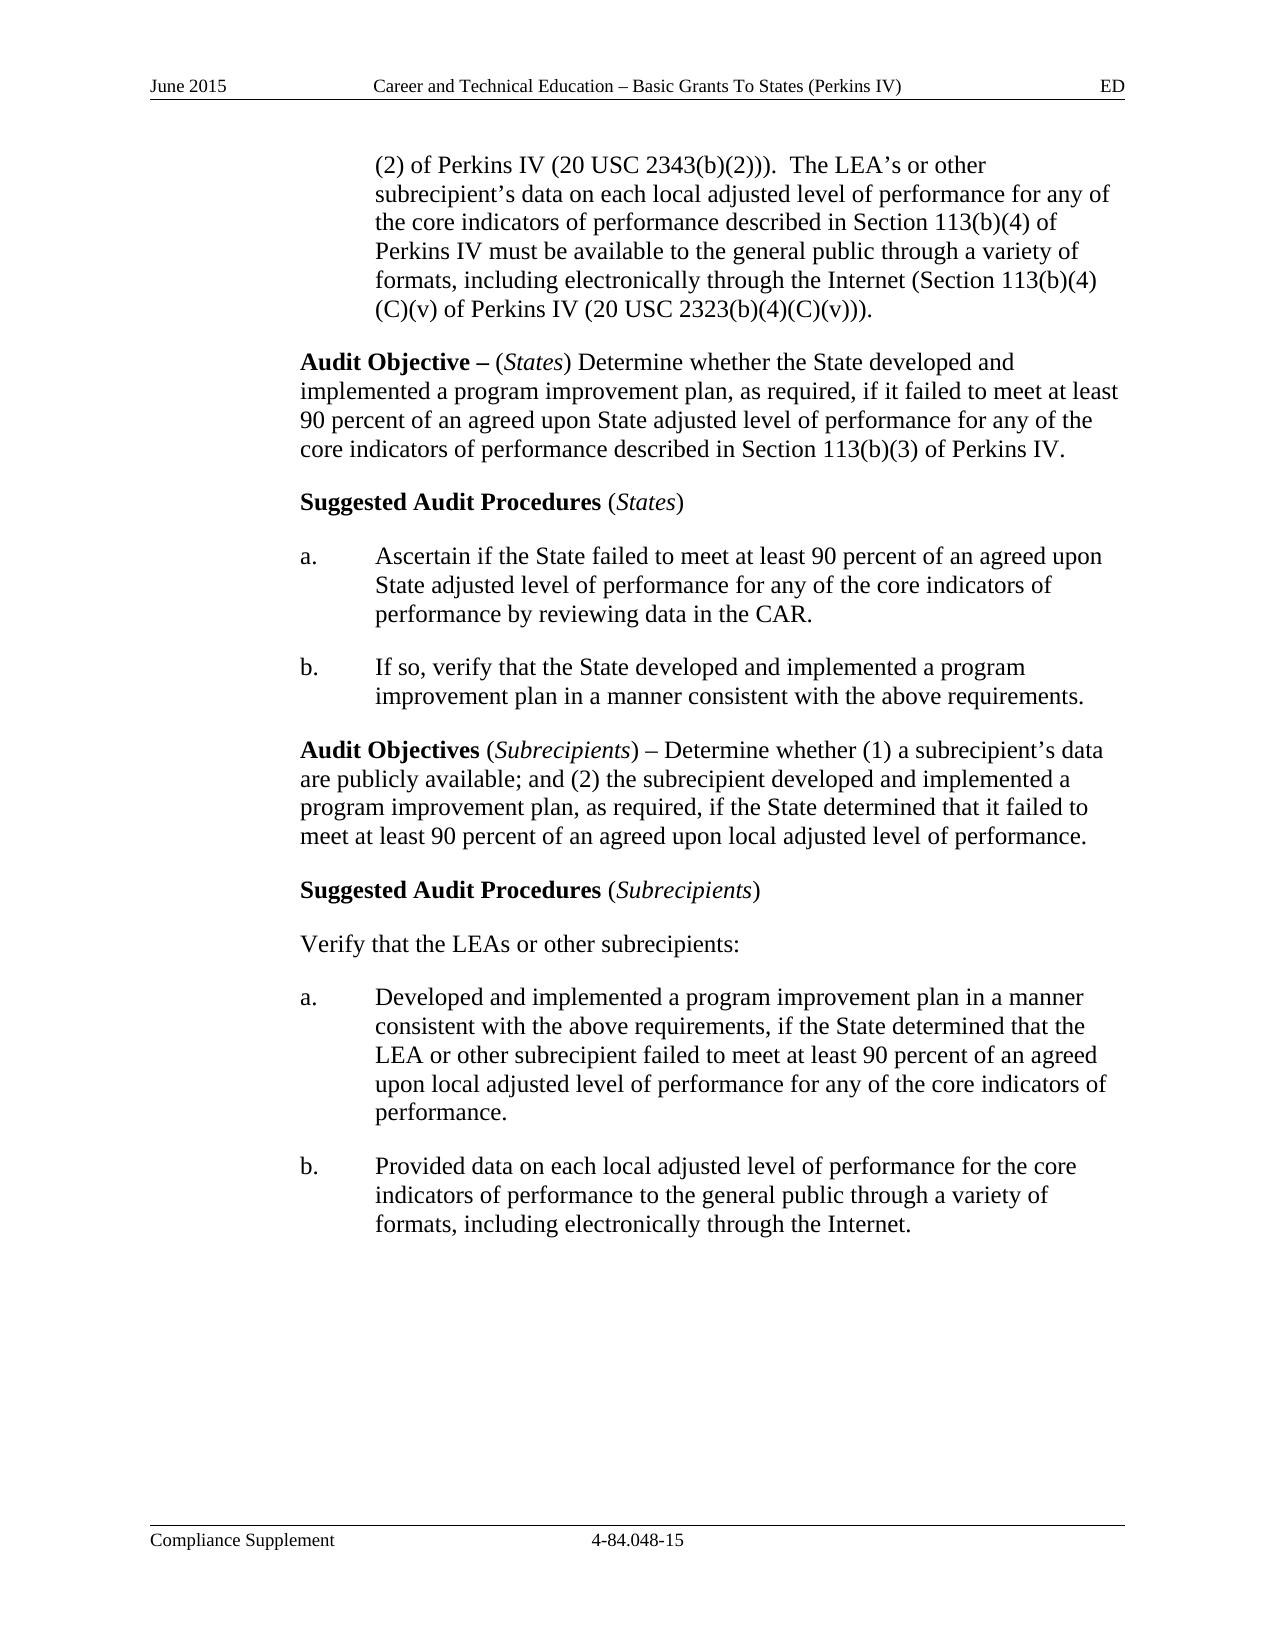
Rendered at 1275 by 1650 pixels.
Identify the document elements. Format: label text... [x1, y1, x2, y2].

text Suggested Audit Procedures (States) [300, 487, 1125, 516]
text b. Provided data on each local adjusted level of performance for the core indicators of performance to the general public through a variety of formats, including electronically through the Internet. [300, 1151, 1125, 1237]
text a. Developed and implemented a program improvement plan in a manner consistent with the above requirements, if the State determined that the LEA or other subrecipient failed to meet at least 90 percent of an agreed upon local adjusted level of performance for any of the core indicators of performance. [300, 982, 1125, 1126]
text Suggested Audit Procedures (Subrecipients) [300, 875, 1125, 904]
text b. If so, verify that the State developed and implemented a program improvement plan in a manner consistent with the above requirements. [300, 652, 1125, 710]
text Audit Objectives (Subrecipients) – Determine whether (1) a subrecipient’s data are publicly available; and (2) the subrecipient developed and implemented a program improvement plan, as required, if the State determined that it failed to meet at least 90 percent of an agreed upon local adjusted level of performance. [300, 735, 1125, 850]
text Audit Objective – (States) Determine whether the State developed and implemented a program improvement plan, as required, if it failed to meet at least 90 percent of an agreed upon State adjusted level of performance for any of the core indicators of performance described in Section 113(b)(3) of Perkins IV. [300, 347, 1125, 462]
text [300, 150, 1125, 322]
text Verify that the LEAs or other subrecipients: [300, 929, 1125, 957]
text a. Ascertain if the State failed to meet at least 90 percent of an agreed upon State adjusted level of performance for any of the core indicators of performance by reviewing data in the CAR. [300, 541, 1125, 627]
